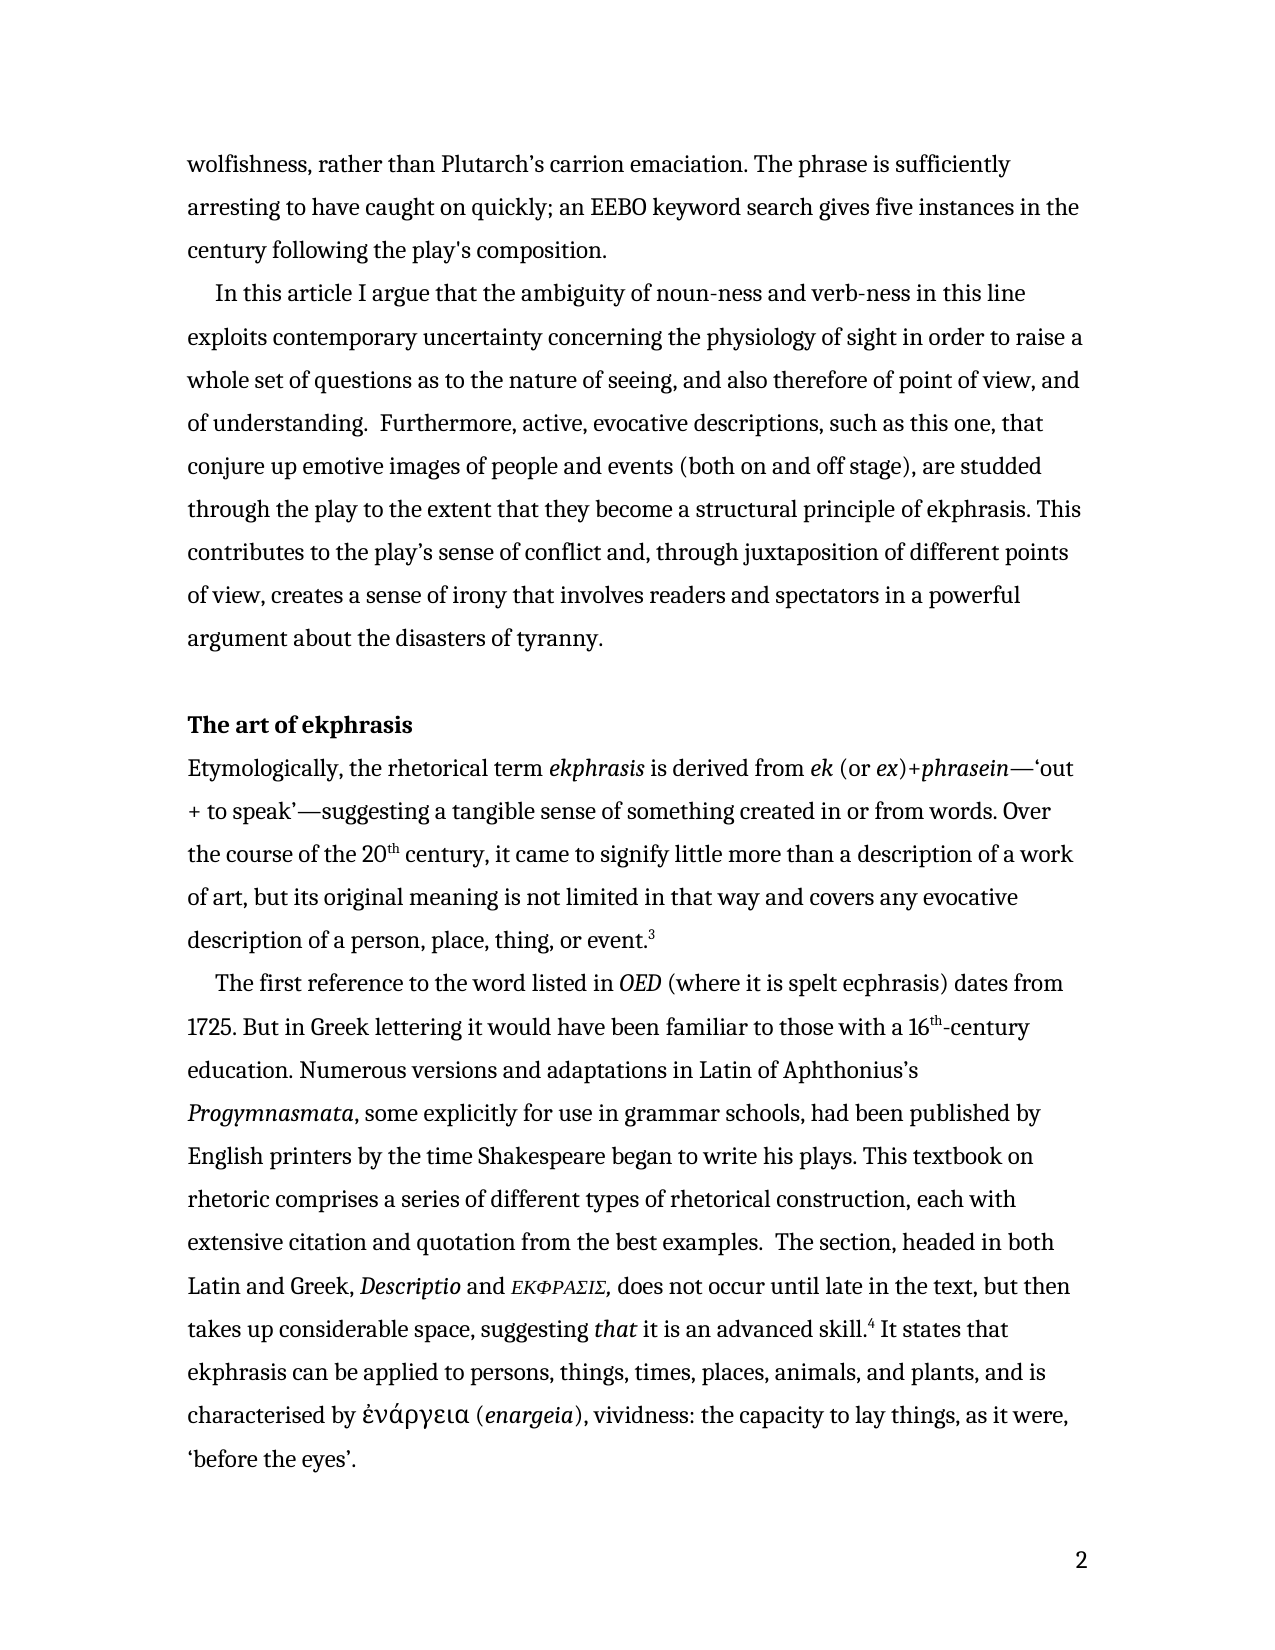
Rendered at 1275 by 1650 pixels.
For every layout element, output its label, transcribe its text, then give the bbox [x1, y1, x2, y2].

text The first reference to the word listed in OED (where it is spelt ecphrasis) dates from 1725. But in Greek lettering it would have been familiar to those with a 16th-century education. Numerous versions and adaptations in Latin of Aphthonius’s Progymnasmata, some explicitly for use in grammar schools, had been published by English printers by the time Shakespeare began to write his plays. This textbook on rhetoric comprises a series of different types of rhetorical construction, each with extensive citation and quotation from the best examples. The section, headed in both Latin and Greek, Descriptio and eκϕρασις, does not occur until late in the text, but then takes up considerable space, suggesting that it is an advanced skill. It states that ekphrasis can be applied to persons, things, times, places, animals, and plants, and is characterised by ἐνάργεια (enargeia), vividness: the capacity to lay things, as it were, ‘before the eyes’. [187, 969, 1087, 1473]
text The art of ekphrasis [187, 711, 1087, 739]
text In this article I argue that the ambiguity of noun-ness and verb-ness in this line exploits contemporary uncertainty concerning the physiology of sight in order to raise a whole set of questions as to the nature of seeing, and also therefore of point of view, and of understanding. Furthermore, active, evocative descriptions, such as this one, that conjure up emotive images of people and events (both on and off stage), are studded through the play to the extent that they become a structural principle of ekphrasis. This contributes to the play’s sense of conflict and, through juxtaposition of different points of view, creates a sense of irony that involves readers and spectators in a powerful argument about the disasters of tyranny. [187, 279, 1087, 653]
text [187, 150, 1087, 265]
text Etymologically, the rhetorical term ekphrasis is derived from ek (or ex)+phrasein—‘out + to speak’—suggesting a tangible sense of something created in or from words. Over the course of the 20th century, it came to signify little more than a description of a work of art, but its original meaning is not limited in that way and covers any evocative description of a person, place, thing, or event. [187, 754, 1087, 955]
